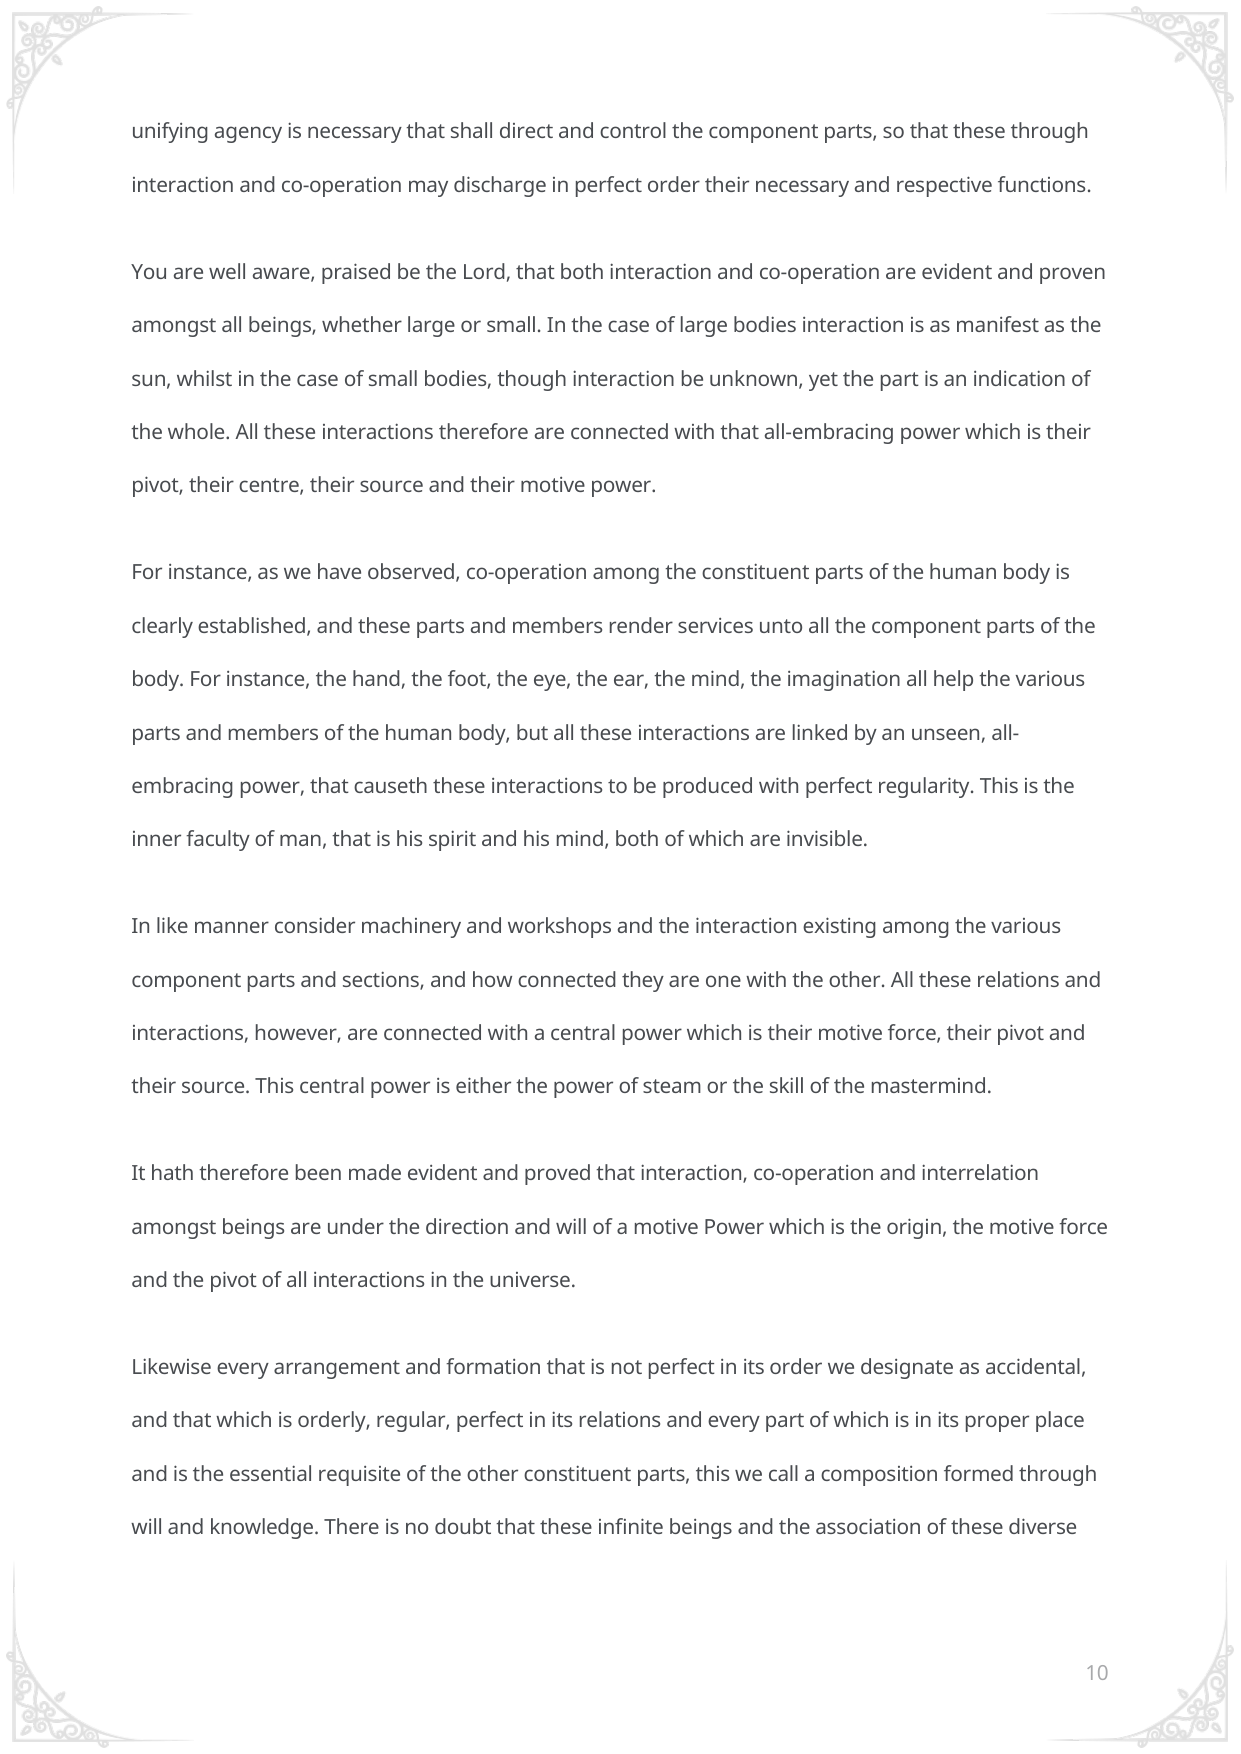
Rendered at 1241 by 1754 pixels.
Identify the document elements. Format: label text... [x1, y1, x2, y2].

picture [6, 1560, 194, 1748]
text It hath therefore been made evident and proved that interaction, co-operation and interrelation amongst beings are under the direction and will of a motive Power which is the origin, the motive force and the pivot of all interactions in the universe. [131, 1158, 1109, 1294]
text For instance, as we have observed, co-operation among the constituent parts of the human body is clearly established, and these parts and members render services unto all the component parts of the body. For instance, the hand, the foot, the eye, the ear, the mind, the imagination all help the various parts and members of the human body, but all these interactions are linked by an unseen, all-embracing power, that causeth these interactions to be produced with perfect regularity. This is the inner faculty of man, that is his spirit and his mind, both of which are invisible. [131, 557, 1109, 853]
text You are well aware, praised be the Lord, that both interaction and co-operation are evident and proven amongst all beings, whether large or small. In the case of large bodies interaction is as manifest as the sun, whilst in the case of small bodies, though interaction be unknown, yet the part is an indication of the whole. All these interactions therefore are connected with that all-embracing power which is their pivot, their centre, their source and their motive power. [131, 257, 1109, 499]
picture [1046, 6, 1234, 194]
picture [6, 6, 194, 194]
text In like manner consider machinery and workshops and the interaction existing among the various component parts and sections, and how connected they are one with the other. All these relations and interactions, however, are connected with a central power which is their motive force, their pivot and their source. This central power is either the power of steam or the skill of the mastermind. [131, 911, 1109, 1100]
picture [1046, 1560, 1234, 1748]
